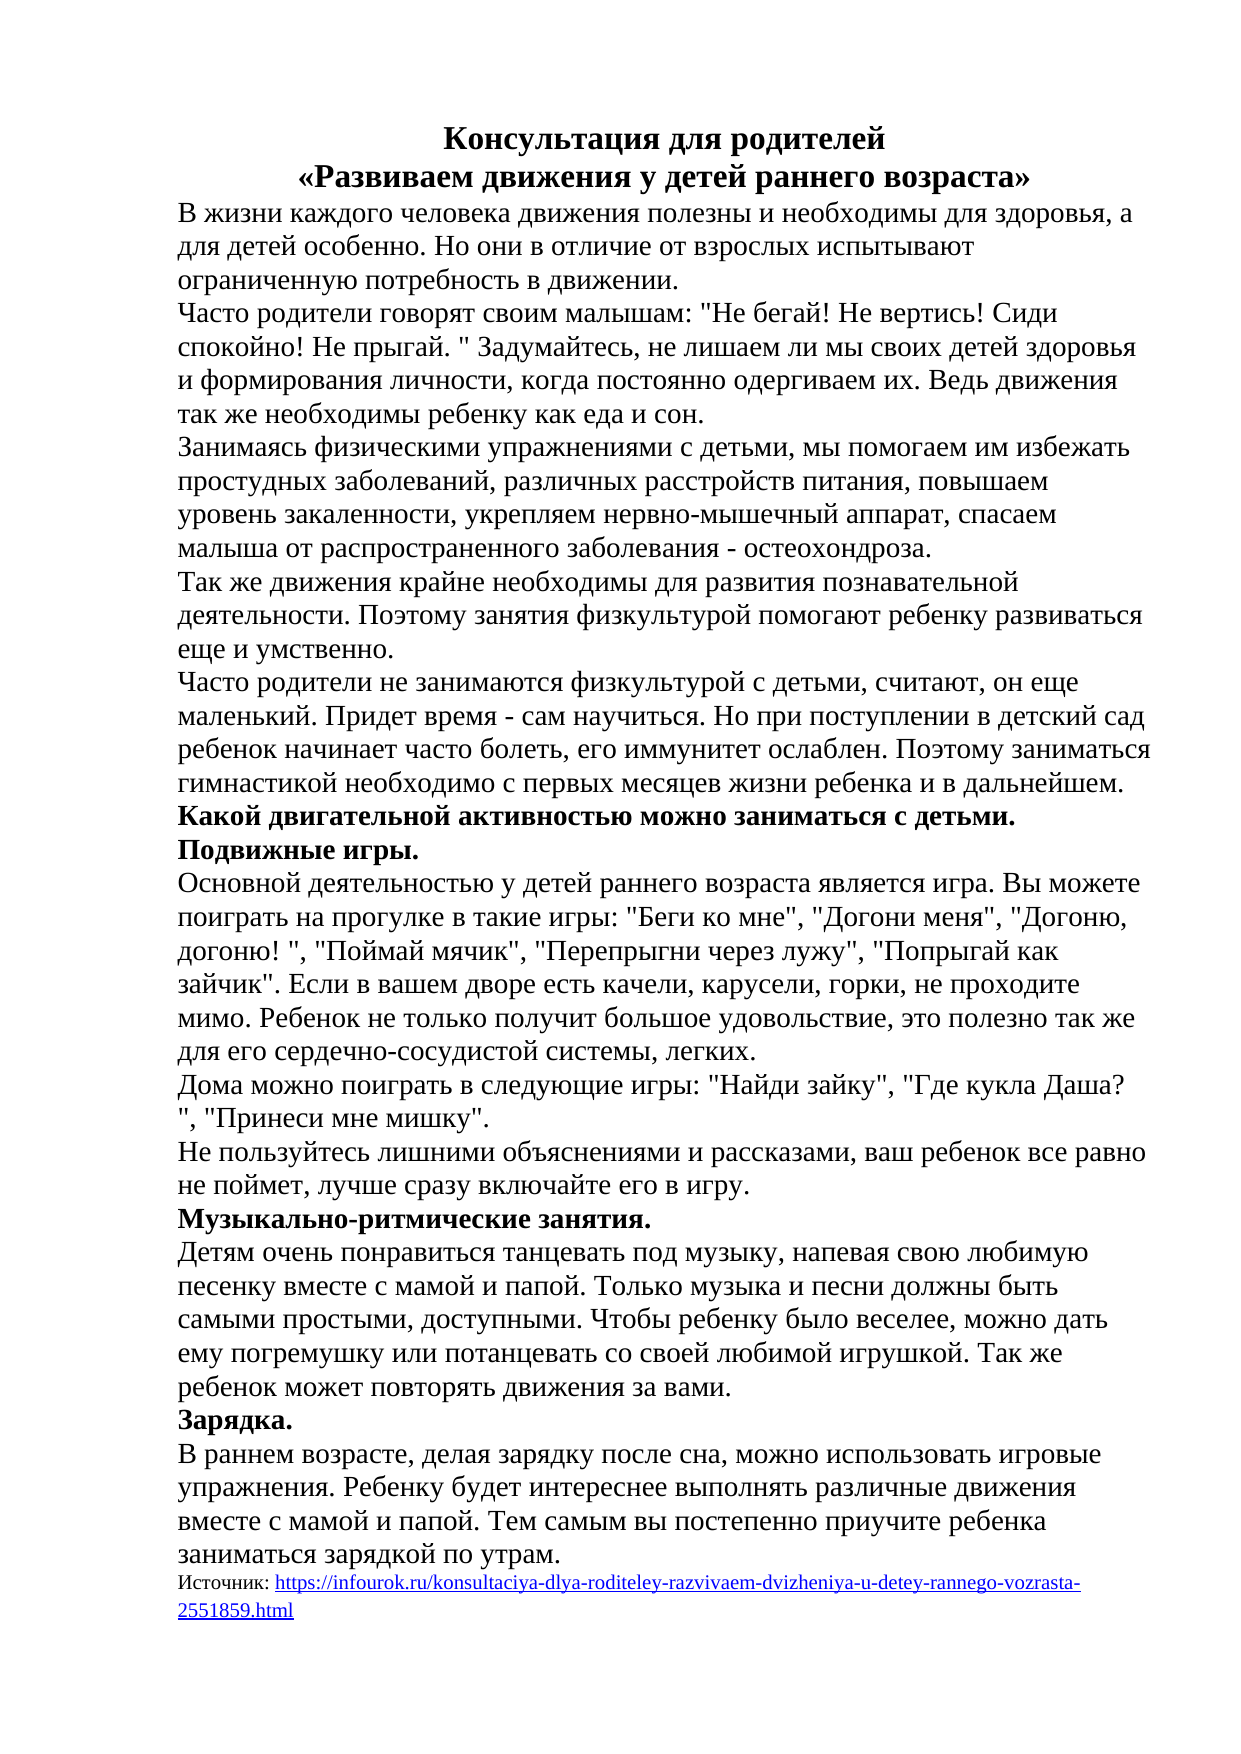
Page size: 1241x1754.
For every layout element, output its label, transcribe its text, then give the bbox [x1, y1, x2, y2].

text Не пользуйтесь лишними объяснениями и рассказами, ваш ребенок все равно не поймет, лучше сразу включайте его в игру. [177, 1134, 1152, 1201]
text Подвижные игры. [177, 832, 1152, 866]
text Консультация для родителей [177, 118, 1152, 156]
text Так же движения крайне необходимы для развития познавательной деятельности. Поэтому занятия физкультурой помогают ребенку развиваться еще и умственно. [177, 564, 1152, 664]
text Музыкально-ритмические занятия. [177, 1201, 1152, 1234]
text В жизни каждого человека движения полезны и необходимы для здоровья, а для детей особенно. Но они в отличие от взрослых испытывают ограниченную потребность в движении. [177, 195, 1152, 295]
text Зарядка. [177, 1402, 1152, 1436]
text В раннем возрасте, делая зарядку после сна, можно использовать игровые упражнения. Ребенку будет интереснее выполнять различные движения вместе с мамой и папой. Тем самым вы постепенно приучите ребенка заниматься зарядкой по утрам. [177, 1436, 1152, 1570]
text Детям очень понравиться танцевать под музыку, напевая свою любимую песенку вместе с мамой и папой. Только музыка и песни должны быть самыми простыми, доступными. Чтобы ребенку было веселее, можно дать ему погремушку или потанцевать со своей любимой игрушкой. Так же ребенок может повторять движения за вами. [177, 1234, 1152, 1402]
text Основной деятельностью у детей раннего возраста является игра. Вы можете поиграть на прогулке в такие игры: "Беги ко мне", "Догони меня", "Догоню, догоню! ", "Поймай мячик", "Перепрыгни через лужу", "Попрыгай как зайчик". Если в вашем дворе есть качели, карусели, горки, не проходите мимо. Ребенок не только получит большое удовольствие, это полезно так же для его сердечно-сосудистой системы, легких. [177, 866, 1152, 1067]
text Источник: https://infourok.ru/konsultaciya-dlya-roditeley-razvivaem-dvizheniya-u-detey-rannego-vozrasta-2551859.html [177, 1570, 1152, 1622]
text Часто родители говорят своим малышам: "Не бегай! Не вертись! Сиди спокойно! Не прыгай. " Задумайтесь, не лишаем ли мы своих детей здоровья и формирования личности, когда постоянно одергиваем их. Ведь движения так же необходимы ребенку как еда и сон. [177, 295, 1152, 429]
text Какой двигательной активностью можно заниматься с детьми. [177, 798, 1152, 832]
text «Развиваем движения у детей раннего возраста» [177, 156, 1152, 195]
text Дома можно поиграть в следующие игры: "Найди зайку", "Где кукла Даша? ", "Принеси мне мишку". [177, 1067, 1152, 1134]
text Часто родители не занимаются физкультурой с детьми, считают, он еще маленький. Придет время - сам научиться. Но при поступлении в детский сад ребенок начинает часто болеть, его иммунитет ослаблен. Поэтому заниматься гимнастикой необходимо с первых месяцев жизни ребенка и в дальнейшем. [177, 664, 1152, 798]
text Занимаясь физическими упражнениями с детьми, мы помогаем им избежать простудных заболеваний, различных расстройств питания, повышаем уровень закаленности, укрепляем нервно-мышечный аппарат, спасаем малыша от распространенного заболевания - остеохондроза. [177, 429, 1152, 564]
